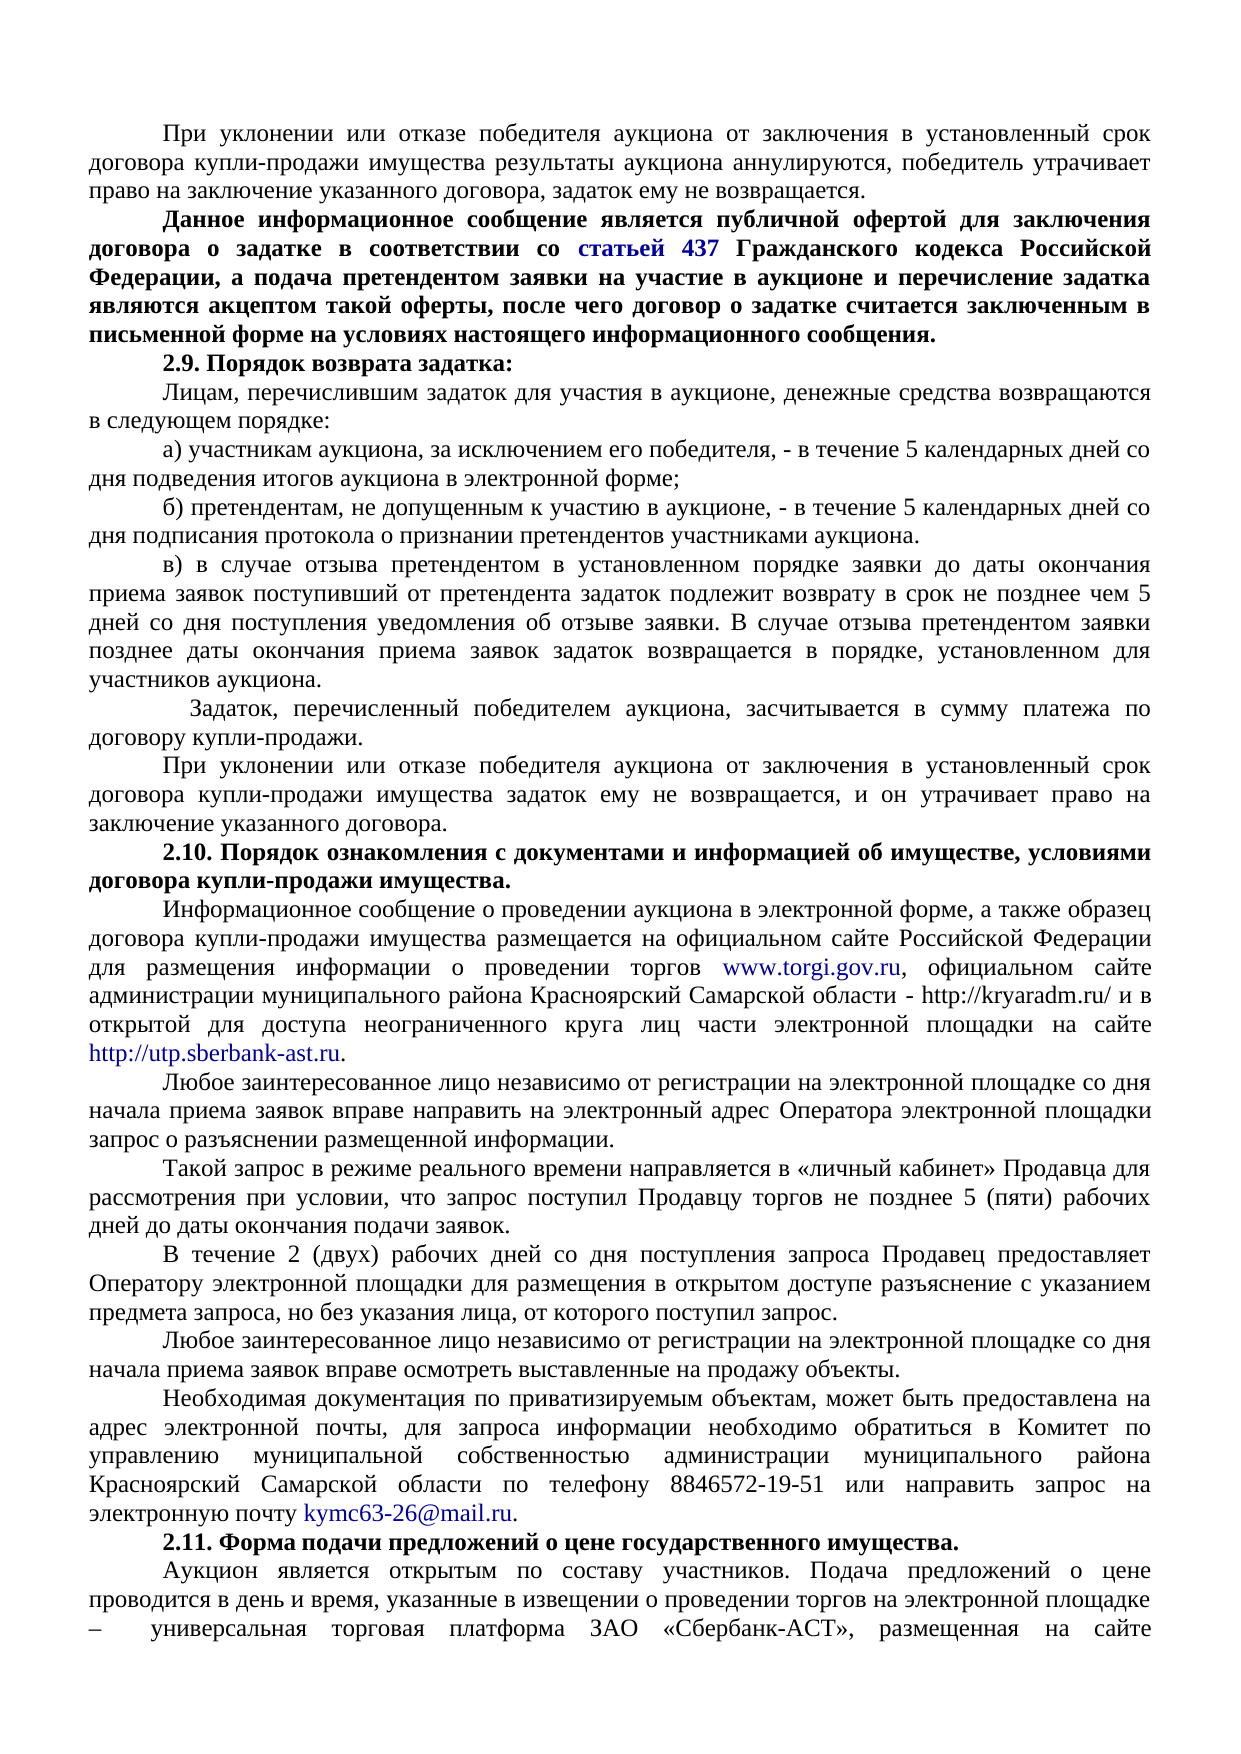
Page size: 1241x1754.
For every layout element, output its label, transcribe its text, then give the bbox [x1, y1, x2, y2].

text 2.9. Порядок возврата задатка: [89, 348, 1152, 377]
text 2.10. Порядок ознакомления с документами и информацией об имуществе, условиями договора купли-продажи имущества. [89, 837, 1152, 894]
text Такой запрос в режиме реального времени направляется в «личный кабинет» Продавца для рассмотрения при условии, что запрос поступил Продавцу торгов не позднее 5 (пяти) рабочих дней до даты окончания подачи заявок. [89, 1153, 1152, 1239]
text При уклонении или отказе победителя аукциона от заключения в установленный срок договора купли-продажи имущества задаток ему не возвращается, и он утрачивает право на заключение указанного договора. [89, 751, 1152, 837]
text а) участникам аукциона, за исключением его победителя, - в течение 5 календарных дней со дня подведения итогов аукциона в электронной форме; [89, 434, 1152, 492]
text Любое заинтересованное лицо независимо от регистрации на электронной площадке со дня начала приема заявок вправе направить на электронный адрес Оператора электронной площадки запрос о разъяснении размещенной информации. [89, 1067, 1152, 1153]
text Любое заинтересованное лицо независимо от регистрации на электронной площадке со дня начала приема заявок вправе осмотреть выставленные на продажу объекты. [89, 1326, 1152, 1383]
text б) претендентам, не допущенным к участию в аукционе, - в течение 5 календарных дней со дня подписания протокола о признании претендентов участниками аукциона. [89, 492, 1152, 549]
text В течение 2 (двух) рабочих дней со дня поступления запроса Продавец предоставляет Оператору электронной площадки для размещения в открытом доступе разъяснение с указанием предмета запроса, но без указания лица, от которого поступил запрос. [89, 1239, 1152, 1326]
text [89, 1556, 1152, 1642]
text При уклонении или отказе победителя аукциона от заключения в установленный срок договора купли-продажи имущества результаты аукциона аннулируются, победитель утрачивает право на заключение указанного договора, задаток ему не возвращается. [89, 118, 1152, 204]
text Лицам, перечислившим задаток для участия в аукционе, денежные средства возвращаются в следующем порядке: [89, 377, 1152, 434]
text Необходимая документация по приватизируемым объектам, может быть предоставлена на адрес электронной почты, для запроса информации необходимо обратиться в Комитет по управлению муниципальной собственностью администрации муниципального района Красноярский Самарской области по телефону 8846572-19-51 или направить запрос на электронную почту kymc63-26@mail.ru. [89, 1383, 1152, 1527]
text Информационное сообщение о проведении аукциона в электронной форме, а также образец договора купли-продажи имущества размещается на официальном сайте Российской Федерации для размещения информации о проведении торгов www.torgi.gov.ru, официальном сайте администрации муниципального района Красноярский Самарской области - http://kryaradm.ru/ и в открытой для доступа неограниченного круга лиц части электронной площадки на сайте http://utp.sberbank-ast.ru. [89, 894, 1152, 1067]
text 2.11. Форма подачи предложений о цене государственного имущества. [89, 1527, 1152, 1556]
text в) в случае отзыва претендентом в установленном порядке заявки до даты окончания приема заявок поступивший от претендента задаток подлежит возврату в срок не позднее чем 5 дней со дня поступления уведомления об отзыве заявки. В случае отзыва претендентом заявки позднее даты окончания приема заявок задаток возвращается в порядке, установленном для участников аукциона. [89, 549, 1152, 693]
text Задаток, перечисленный победителем аукциона, засчитывается в сумму платежа по договору купли-продажи. [89, 693, 1152, 751]
text Данное информационное сообщение является публичной офертой для заключения договора о задатке в соответствии со статьей 437 Гражданского кодекса Российской Федерации, а подача претендентом заявки на участие в аукционе и перечисление задатка являются акцептом такой оферты, после чего договор о задатке считается заключенным в письменной форме на условиях настоящего информационного сообщения. [89, 204, 1152, 348]
